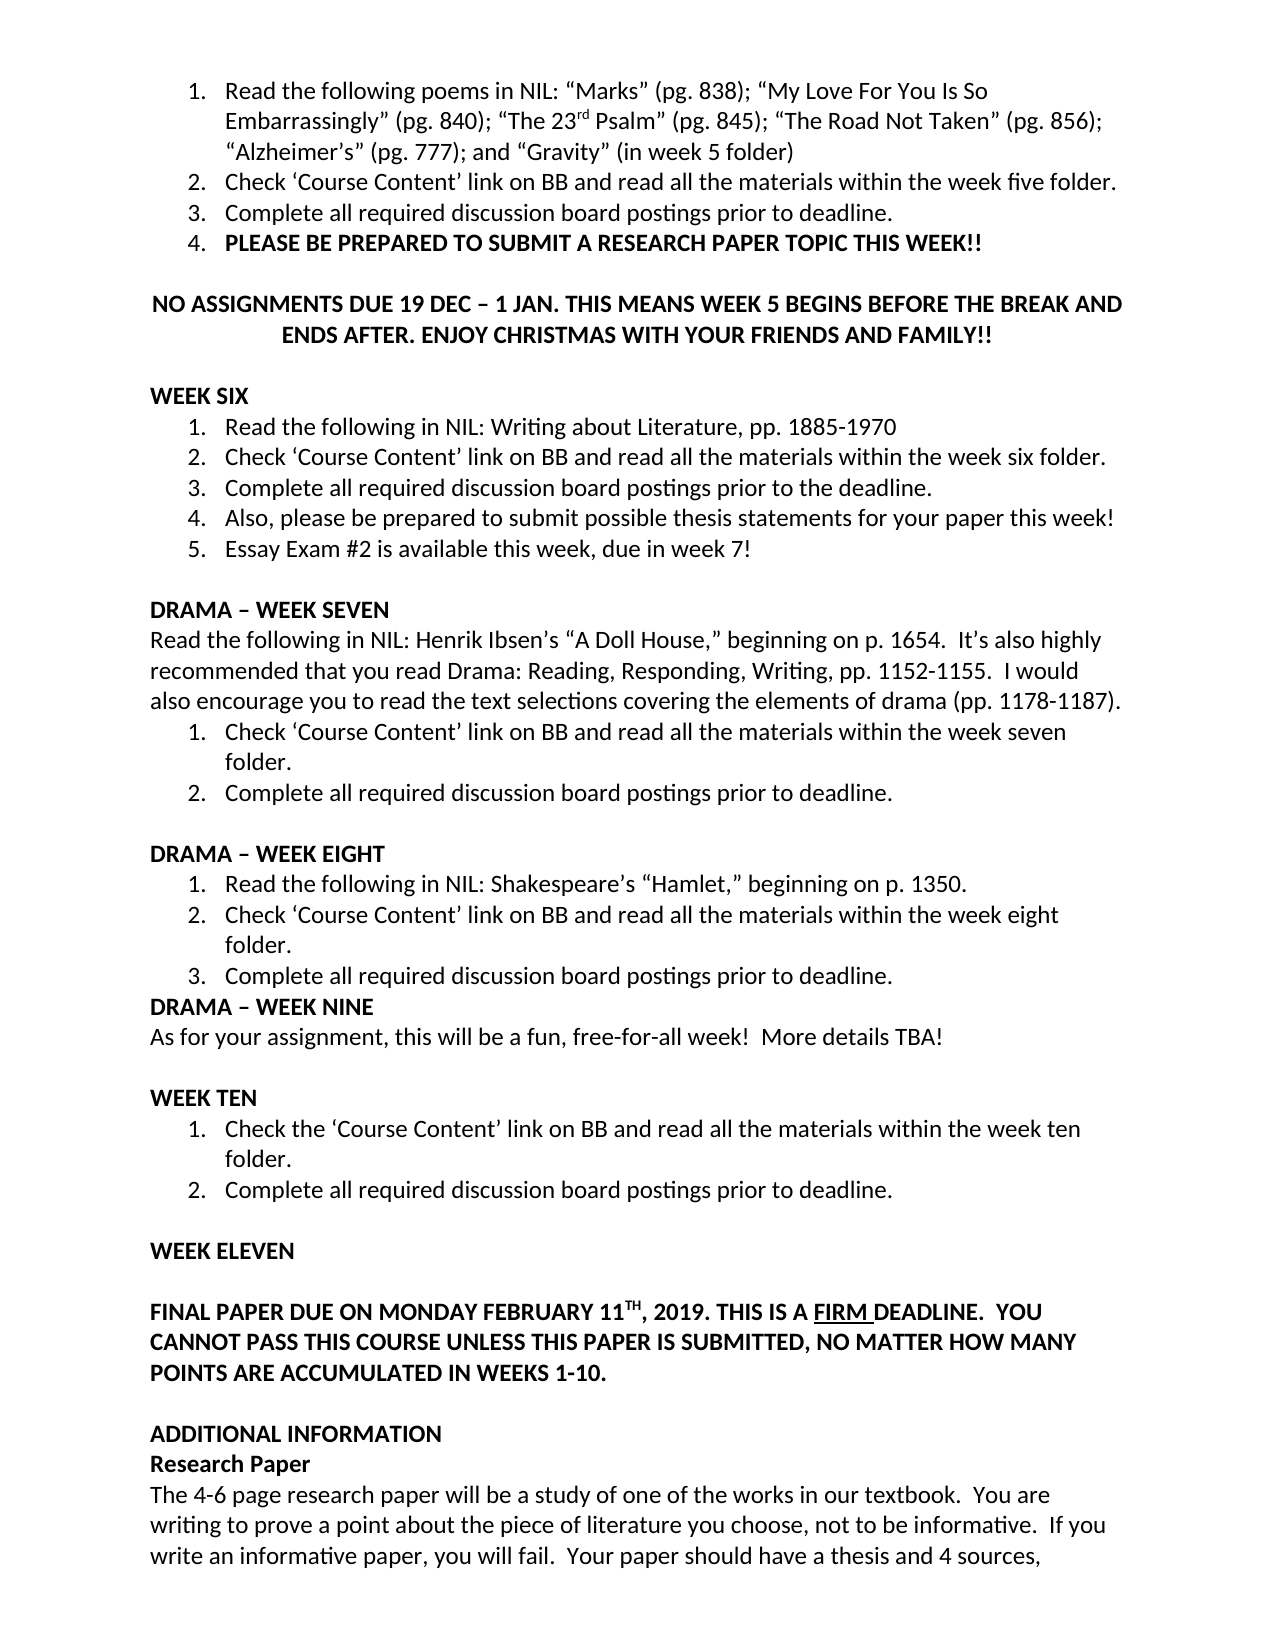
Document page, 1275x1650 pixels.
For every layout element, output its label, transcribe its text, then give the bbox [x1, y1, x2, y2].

text As for your assignment, this will be a fun, free-for-all week! More details TBA! [150, 1021, 1125, 1052]
text DRAMA – WEEK SEVEN [150, 594, 1125, 624]
list Essay Exam #2 is available this week, due in week 7! [187, 533, 1125, 563]
list Read the following poems in NIL: “Marks” (pg. 838); “My Love For You Is So Embarrassingly” (pg. 840); “The 23rd Psalm” (pg. 845); “The Road Not Taken” (pg. 856); “Alzheimer’s” (pg. 777); and “Gravity” (in week 5 folder) [187, 75, 1125, 167]
text FINAL PAPER DUE ON MONDAY FEBRUARY 11TH, 2019. THIS IS A FIRM DEADLINE. YOU CANNOT PASS THIS COURSE UNLESS THIS PAPER IS SUBMITTED, NO MATTER HOW MANY POINTS ARE ACCUMULATED IN WEEKS 1-10. [150, 1296, 1125, 1387]
list Complete all required discussion board postings prior to deadline. [187, 197, 1125, 228]
list Check the ‘Course Content’ link on BB and read all the materials within the week ten folder. [187, 1113, 1125, 1174]
text WEEK SIX [150, 380, 1125, 411]
list Also, please be prepared to submit possible thesis statements for your paper this week! [187, 502, 1125, 533]
text ADDITIONAL INFORMATION [150, 1418, 1125, 1448]
list Check ‘Course Content’ link on BB and read all the materials within the week seven folder. [187, 716, 1125, 777]
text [150, 1479, 1125, 1571]
list Complete all required discussion board postings prior to deadline. [187, 960, 1125, 991]
text DRAMA – WEEK EIGHT [150, 838, 1125, 868]
list Read the following in NIL: Shakespeare’s “Hamlet,” beginning on p. 1350. [187, 868, 1125, 899]
list Complete all required discussion board postings prior to the deadline. [187, 472, 1125, 502]
text NO ASSIGNMENTS DUE 19 DEC – 1 JAN. THIS MEANS WEEK 5 BEGINS BEFORE THE BREAK AND ENDS AFTER. ENJOY CHRISTMAS WITH YOUR FRIENDS AND FAMILY!! [150, 289, 1125, 350]
text Read the following in NIL: Henrik Ibsen’s “A Doll House,” beginning on p. 1654. It’s also highly recommended that you read Drama: Reading, Responding, Writing, pp. 1152-1155. I would also encourage you to read the text selections covering the elements of drama (pp. 1178-1187). [150, 624, 1125, 716]
list Check ‘Course Content’ link on BB and read all the materials within the week six folder. [187, 441, 1125, 472]
list Complete all required discussion board postings prior to deadline. [187, 1174, 1125, 1204]
list Read the following in NIL: Writing about Literature, pp. 1885-1970 [187, 411, 1125, 441]
list Check ‘Course Content’ link on BB and read all the materials within the week eight folder. [187, 899, 1125, 960]
list Check ‘Course Content’ link on BB and read all the materials within the week five folder. [187, 167, 1125, 197]
list Complete all required discussion board postings prior to deadline. [187, 777, 1125, 807]
text DRAMA – WEEK NINE [150, 991, 1125, 1021]
list PLEASE BE PREPARED TO SUBMIT A RESEARCH PAPER TOPIC THIS WEEK!! [187, 228, 1125, 258]
text WEEK TEN [150, 1082, 1125, 1113]
text Research Paper [150, 1448, 1125, 1479]
text WEEK ELEVEN [150, 1235, 1125, 1265]
